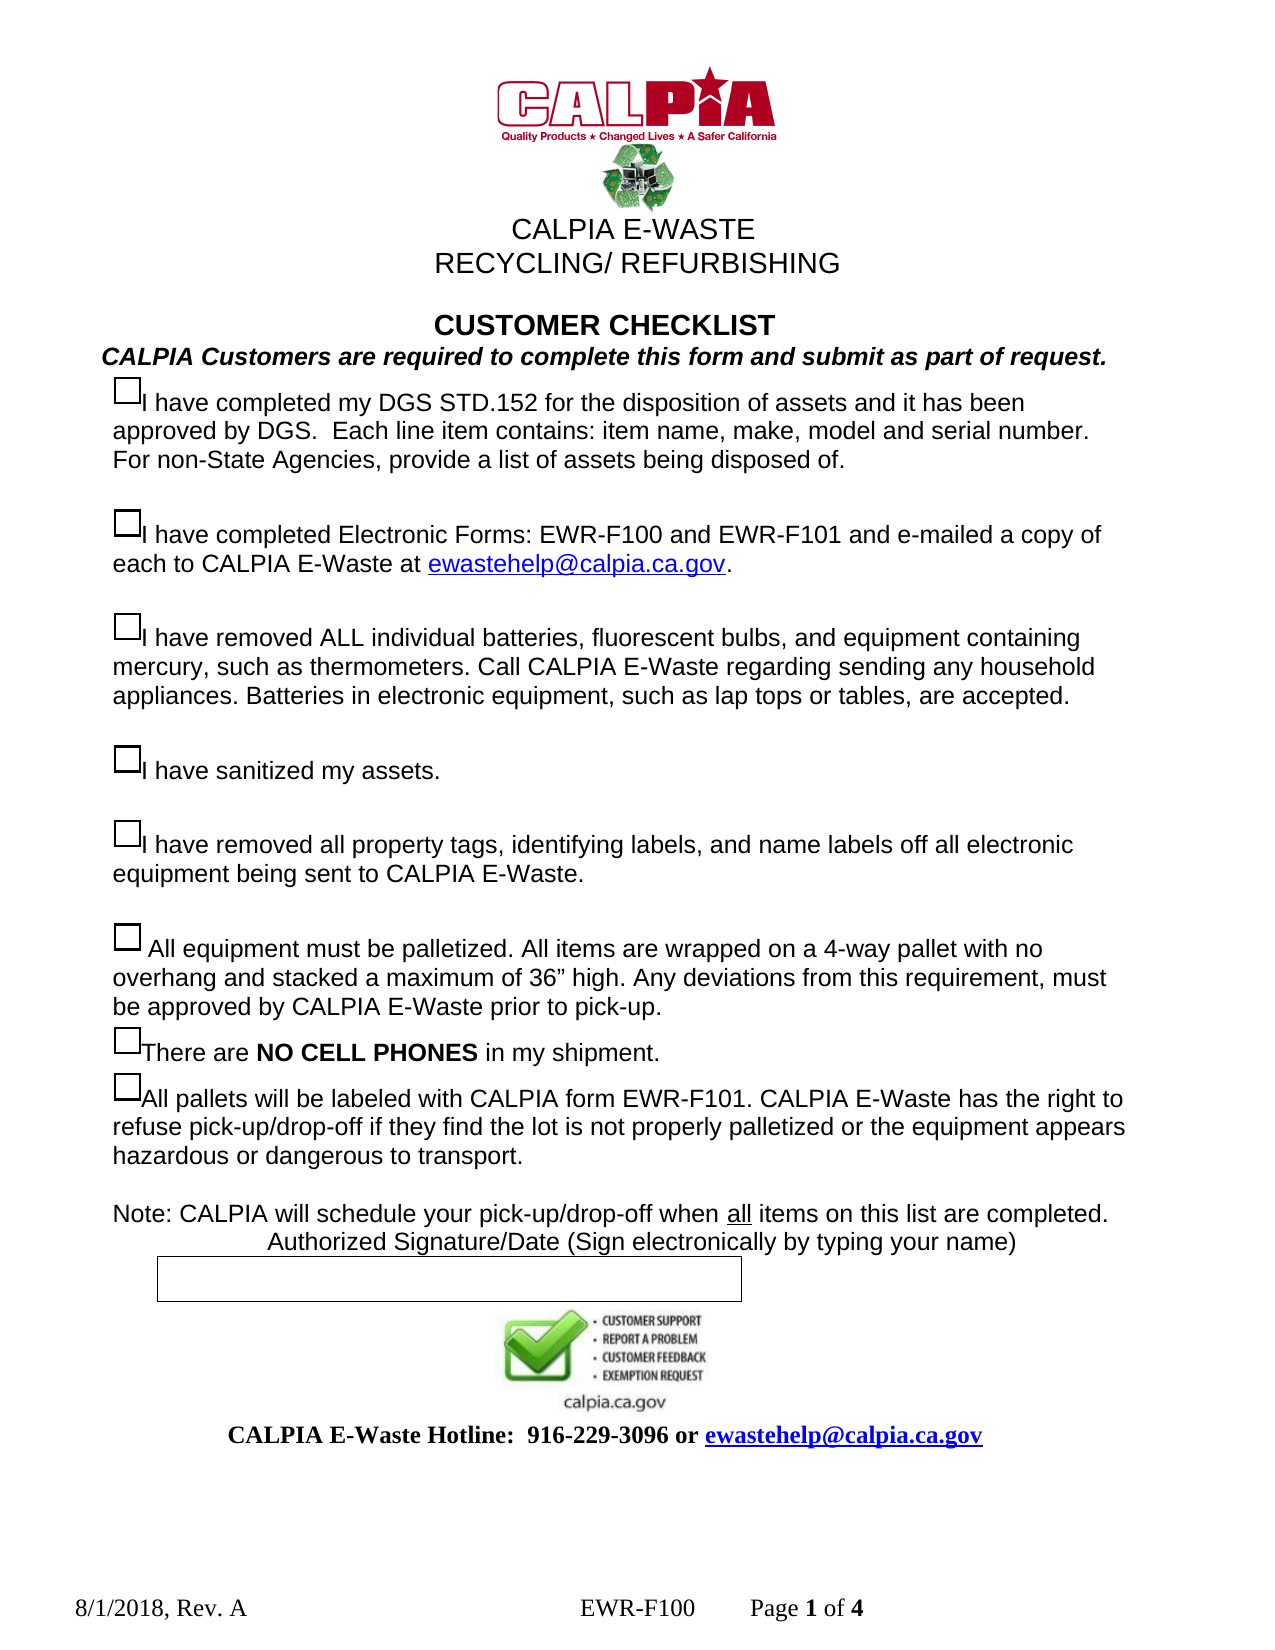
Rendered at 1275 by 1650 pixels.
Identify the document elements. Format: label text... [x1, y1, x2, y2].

text CALPIA E-Waste Hotline: 916-229-3096 or ewastehelp@calpia.ca.gov [75, 1302, 1134, 1449]
text All pallets will be labeled with CALPIA form EWR-F101. CALPIA E-Waste has the right to refuse pick-up/drop-off if they find the lot is not properly palletized or the equipment appears hazardous or dangerous to transport. [112, 1066, 1134, 1170]
text I have completed Electronic Forms: EWR-F100 and EWR-F101 and e-mailed a copy of each to CALPIA E-Waste at ewastehelp@calpia.ca.gov. [112, 503, 1134, 577]
text All equipment must be palletized. All items are wrapped on a 4-way pallet with no overhang and stacked a maximum of 36” high. Any deviations from this requirement, must be approved by CALPIA E-Waste prior to pick-up. [112, 917, 1134, 1020]
text I have completed my DGS STD.152 for the disposition of assets and it has been approved by DGS. Each line item contains: item name, make, model and serial number. For non-State Agencies, provide a list of assets being disposed of. [112, 370, 1134, 474]
text There are NO CELL PHONES in my shipment. [112, 1020, 1134, 1066]
text CALPIA Customers are required to complete this form and submit as part of request. [75, 342, 1134, 370]
text I have removed ALL individual batteries, fluorescent bulbs, and equipment containing mercury, such as thermometers. Call CALPIA E-Waste regarding sending any household appliances. Batteries in electronic equipment, such as lap tops or tables, are accepted. [112, 606, 1134, 710]
text Note: CALPIA will schedule your pick-up/drop-off when all items on this list are completed. [75, 1199, 1134, 1227]
text CUSTOMER CHECKLIST [75, 308, 1134, 342]
picture [494, 1302, 715, 1421]
text Authorized Signature/Date (Sign electronically by typing your name) [150, 1227, 1134, 1256]
text I have removed all property tags, identifying labels, and name labels off all electronic equipment being sent to CALPIA E-Waste. [112, 813, 1134, 888]
picture [497, 66, 778, 213]
text I have sanitized my assets. [112, 738, 1134, 784]
